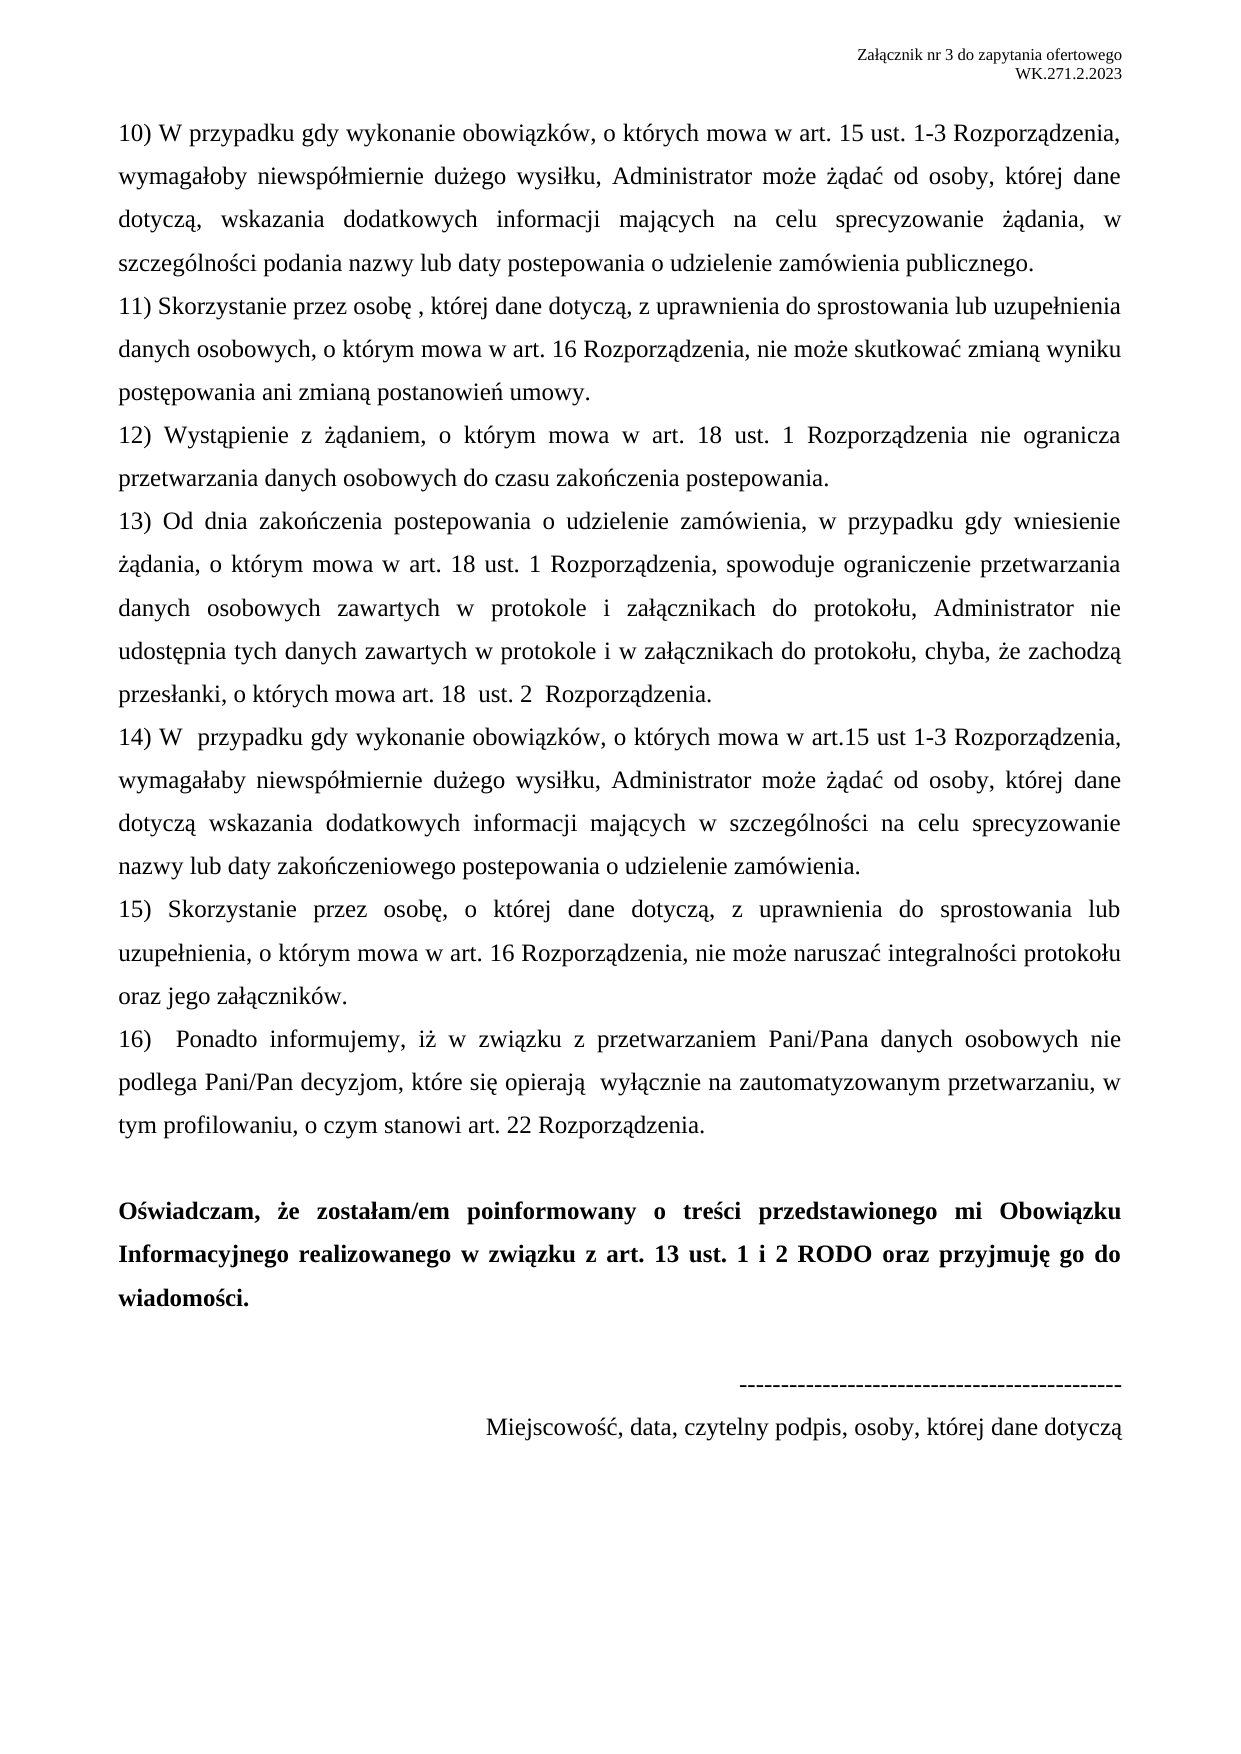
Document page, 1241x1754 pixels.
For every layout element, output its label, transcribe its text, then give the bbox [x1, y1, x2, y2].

text Oświadczam, że zostałam/em poinformowany o treści przedstawionego mi Obowiązku Informacyjnego realizowanego w związku z art. 13 ust. 1 i 2 RODO oraz przyjmuję go do wiadomości. [118, 1196, 1122, 1311]
text 13) Od dnia zakończenia postepowania o udzielenie zamówienia, w przypadku gdy wniesienie żądania, o którym mowa w art. 18 ust. 1 Rozporządzenia, spowoduje ograniczenie przetwarzania danych osobowych zawartych w protokole i załącznikach do protokołu, Administrator nie udostępnia tych danych zawartych w protokole i w załącznikach do protokołu, chyba, że zachodzą przesłanki, o których mowa art. 18 ust. 2 Rozporządzenia. [118, 506, 1122, 708]
text 12) Wystąpienie z żądaniem, o którym mowa w art. 18 ust. 1 Rozporządzenia nie ogranicza przetwarzania danych osobowych do czasu zakończenia postepowania. [118, 420, 1122, 492]
text 16) Ponadto informujemy, iż w związku z przetwarzaniem Pani/Pana danych osobowych nie podlega Pani/Pan decyzjom, które się opierają wyłącznie na zautomatyzowanym przetwarzaniu, w tym profilowaniu, o czym stanowi art. 22 Rozporządzenia. [118, 1024, 1122, 1139]
text 11) Skorzystanie przez osobę , której dane dotyczą, z uprawnienia do sprostowania lub uzupełnienia danych osobowych, o którym mowa w art. 16 Rozporządzenia, nie może skutkować zmianą wyniku postępowania ani zmianą postanowień umowy. [118, 291, 1122, 406]
text 10) W przypadku gdy wykonanie obowiązków, o których mowa w art. 15 ust. 1-3 Rozporządzenia, wymagałoby niewspółmiernie dużego wysiłku, Administrator może żądać od osoby, której dane dotyczą, wskazania dodatkowych informacji mających na celu sprecyzowanie żądania, w szczególności podania nazwy lub daty postepowania o udzielenie zamówienia publicznego. [118, 118, 1122, 276]
text ---------------------------------------------- [118, 1369, 1122, 1398]
text 15) Skorzystanie przez osobę, o której dane dotyczą, z uprawnienia do sprostowania lub uzupełnienia, o którym mowa w art. 16 Rozporządzenia, nie może naruszać integralności protokołu oraz jego załączników. [118, 894, 1122, 1009]
text 14) W przypadku gdy wykonanie obowiązków, o których mowa w art.15 ust 1-3 Rozporządzenia, wymagałaby niewspółmiernie dużego wysiłku, Administrator może żądać od osoby, której dane dotyczą wskazania dodatkowych informacji mających w szczególności na celu sprecyzowanie nazwy lub daty zakończeniowego postepowania o udzielenie zamówienia. [118, 722, 1122, 880]
text Miejscowość, data, czytelny podpis, osoby, której dane dotyczą [118, 1412, 1122, 1441]
